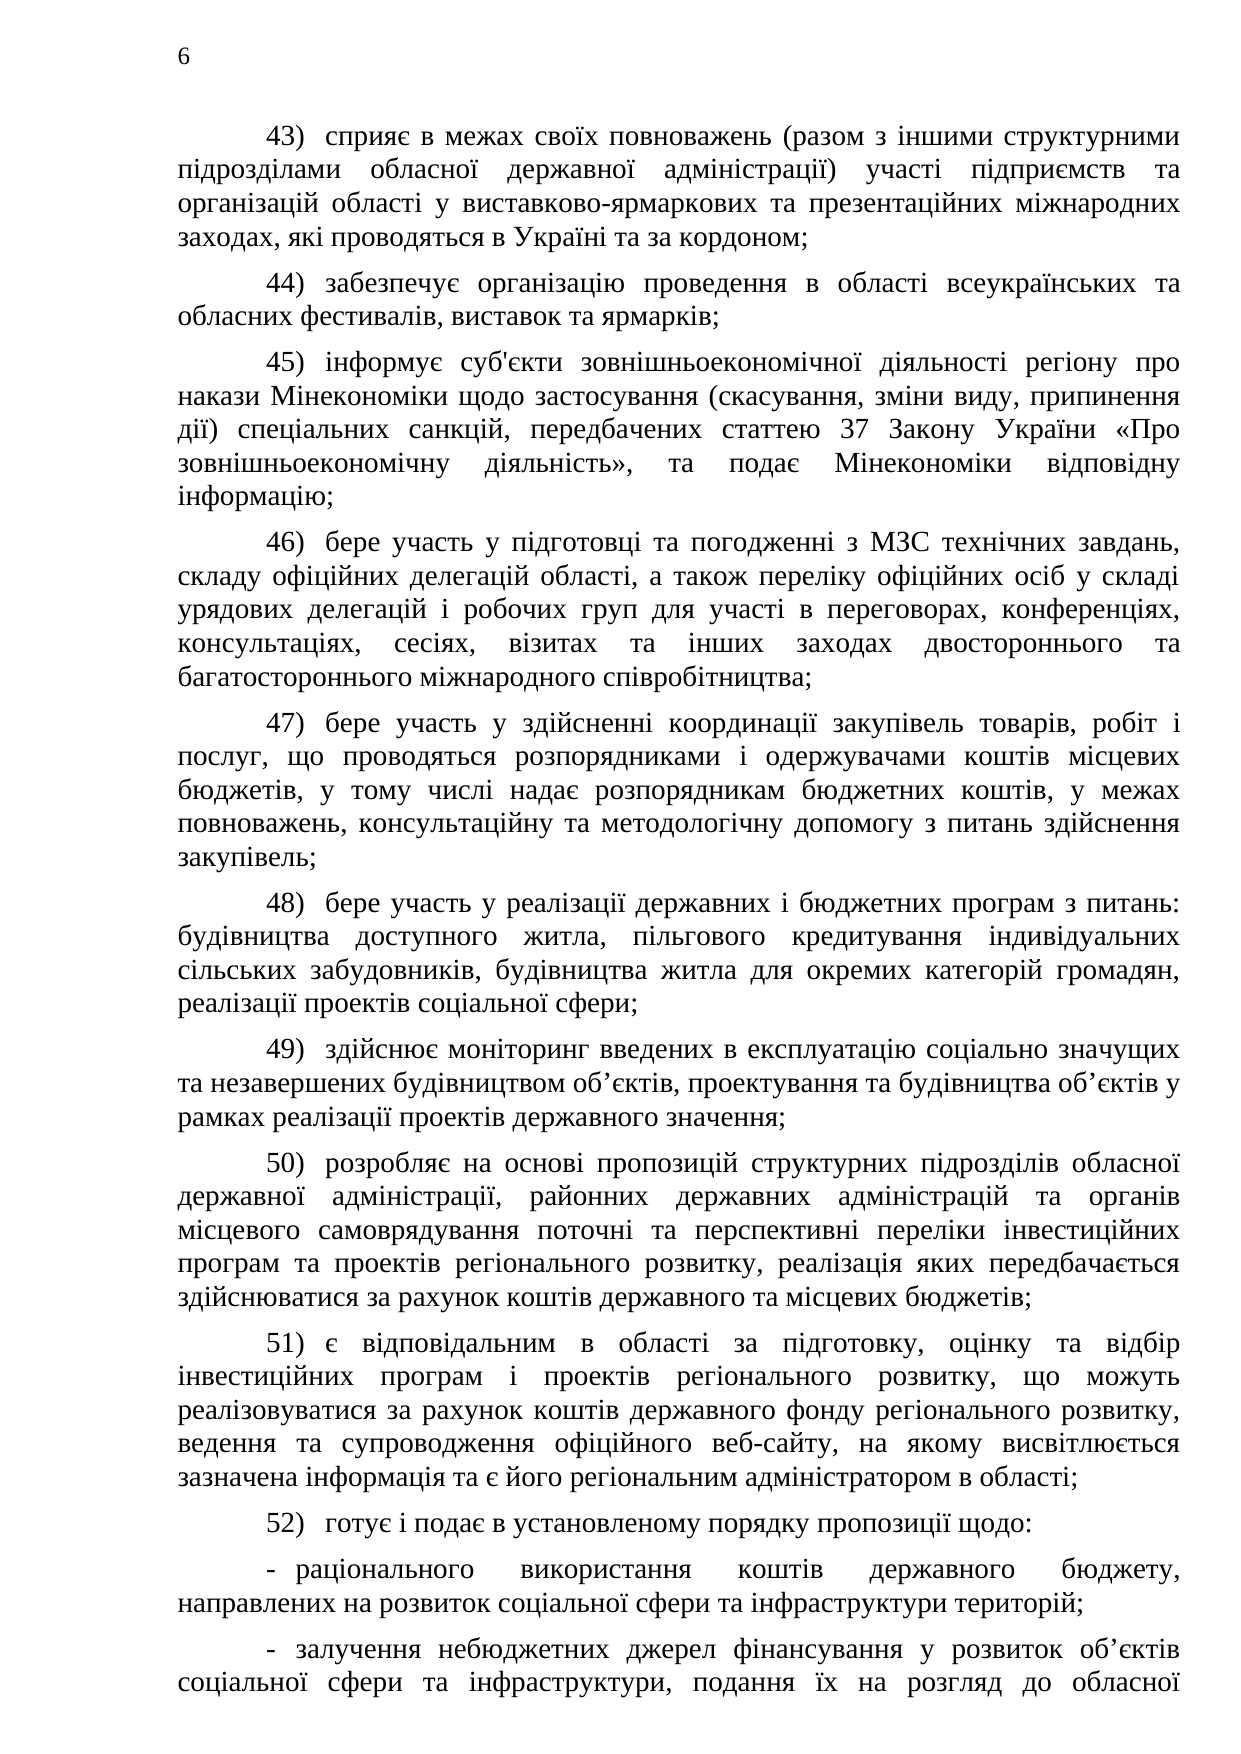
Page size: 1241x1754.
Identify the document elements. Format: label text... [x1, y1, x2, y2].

list здійснює моніторинг введених в експлуатацію соціально значущих та незавершених будівництвом об’єктів, проектування та будівництва об’єктів у рамках реалізації проектів державного значення; [177, 1032, 1181, 1132]
list готує і подає в установленому порядку пропозиції щодо: [177, 1505, 1181, 1539]
list бере участь у здійсненні координації закупівель товарів, робіт і послуг, що проводяться розпорядниками і одержувачами коштів місцевих бюджетів, у тому числі надає розпорядникам бюджетних коштів, у межах повноважень, консультаційну та методологічну допомогу з питань здійснення закупівель; [177, 705, 1181, 872]
list бере участь у підготовці та погодженні з МЗС технічних завдань, складу офіційних делегацій області, а також переліку офіційних осіб у складі урядових делегацій і робочих груп для участі в переговорах, конференціях, консультаціях, сесіях, візитах та інших заходах двостороннього та багатостороннього міжнародного співробітництва; [177, 524, 1181, 692]
list інформує суб'єкти зовнішньоекономічної діяльності регіону про накази Мінекономіки щодо застосування (скасування, зміни виду, припинення дії) спеціальних санкцій, передбачених статтею 37 Закону України «Про зовнішньоекономічну діяльність», та подає Мінекономіки відповідну інформацію; [177, 344, 1181, 512]
list бере участь у реалізації державних і бюджетних програм з питань: будівництва доступного житла, пільгового кредитування індивідуальних сільських забудовників, будівництва житла для окремих категорій громадян, реалізації проектів соціальної сфери; [177, 885, 1181, 1019]
list є відповідальним в області за підготовку, оцінку та відбір інвестиційних програм і проектів регіонального розвитку, що можуть реалізовуватися за рахунок коштів державного фонду регіонального розвитку, ведення та супроводження офіційного веб-сайту, на якому висвітлюється зазначена інформація та є його регіональним адміністратором в області; [177, 1325, 1181, 1493]
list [177, 1631, 1181, 1698]
list забезпечує організацію проведення в області всеукраїнських та обласних фестивалів, виставок та ярмарків; [177, 265, 1181, 332]
list раціонального використання коштів державного бюджету, направлених на розвиток соціальної сфери та інфраструктури територій; [177, 1551, 1181, 1618]
list сприяє в межах своїх повноважень (разом з іншими структурними підрозділами обласної державної адміністрації) участі підприємств та організацій області у виставково-ярмаркових та презентаційних міжнародних заходах, які проводяться в Україні та за кордоном; [177, 118, 1181, 252]
list розробляє на основі пропозицій структурних підрозділів обласної державної адміністрації, районних державних адміністрацій та органів місцевого самоврядування поточні та перспективні переліки інвестиційних програм та проектів регіонального розвитку, реалізація яких передбачається здійснюватися за рахунок коштів державного та місцевих бюджетів; [177, 1145, 1181, 1312]
